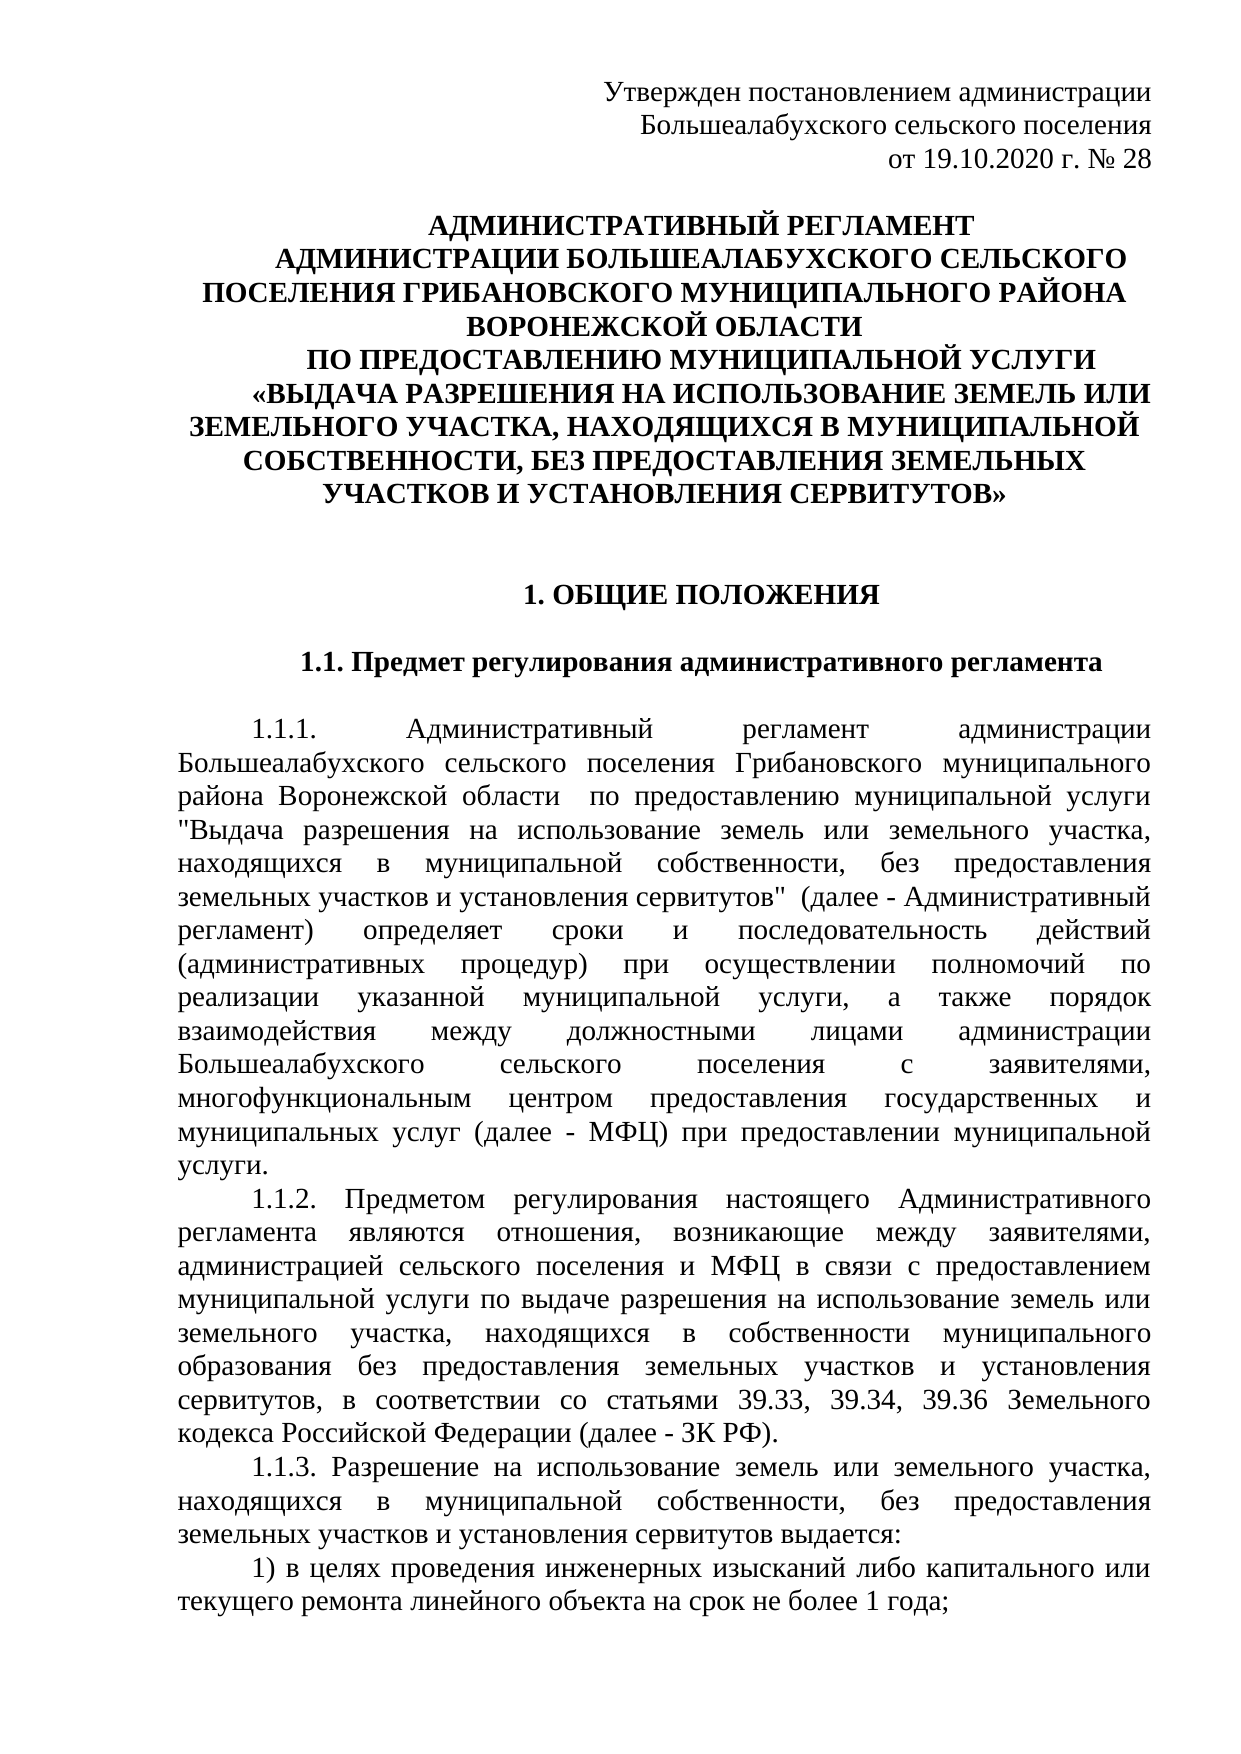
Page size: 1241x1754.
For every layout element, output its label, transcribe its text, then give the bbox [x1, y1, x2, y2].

text «ВЫДАЧА РАЗРЕШЕНИЯ НА ИСПОЛЬЗОВАНИЕ ЗЕМЕЛЬ ИЛИ ЗЕМЕЛЬНОГО УЧАСТКА, НАХОДЯЩИХСЯ В МУНИЦИПАЛЬНОЙ СОБСТВЕННОСТИ, БЕЗ ПРЕДОСТАВЛЕНИЯ ЗЕМЕЛЬНЫХ УЧАСТКОВ И УСТАНОВЛЕНИЯ СЕРВИТУТОВ» [177, 376, 1152, 510]
text Большеалабухского сельского поселения [177, 107, 1152, 141]
text АДМИНИСТРАТИВНЫЙ РЕГЛАМЕНТ [177, 208, 1152, 242]
text Утвержден постановлением администрации [177, 74, 1152, 107]
text 1.1.1. Административный регламент администрации Большеалабухского сельского поселения Грибановского муниципального района Воронежской области по предоставлению муниципальной услуги "Выдача разрешения на использование земель или земельного участка, находящихся в муниципальной собственности, без предоставления земельных участков и установления сервитутов" (далее - Административный регламент) определяет сроки и последовательность действий (административных процедур) при осуществлении полномочий по реализации указанной муниципальной услуги, а также порядок взаимодействия между должностными лицами администрации Большеалабухского сельского поселения с заявителями, многофункциональным центром предоставления государственных и муниципальных услуг (далее - МФЦ) при предоставлении муниципальной услуги. [177, 711, 1152, 1181]
text ПО ПРЕДОСТАВЛЕНИЮ МУНИЦИПАЛЬНОЙ УСЛУГИ [177, 342, 1152, 376]
text 1) в целях проведения инженерных изысканий либо капитального или текущего ремонта линейного объекта на срок не более 1 года; [177, 1550, 1152, 1617]
text 1. ОБЩИЕ ПОЛОЖЕНИЯ [177, 577, 1152, 611]
text 1.1.2. Предметом регулирования настоящего Административного регламента являются отношения, возникающие между заявителями, администрацией сельского поселения и МФЦ в связи с предоставлением муниципальной услуги по выдаче разрешения на использование земель или земельного участка, находящихся в собственности муниципального образования без предоставления земельных участков и установления сервитутов, в соответствии со статьями 39.33, 39.34, 39.36 Земельного кодекса Российской Федерации (далее - ЗК РФ). [177, 1181, 1152, 1449]
text 1.1. Предмет регулирования административного регламента [177, 644, 1152, 678]
text от 19.10.2020 г. № 28 [177, 141, 1152, 174]
text 1.1.3. Разрешение на использование земель или земельного участка, находящихся в муниципальной собственности, без предоставления земельных участков и установления сервитутов выдается: [177, 1449, 1152, 1550]
text АДМИНИСТРАЦИИ БОЛЬШЕАЛАБУХСКОГО СЕЛЬСКОГО ПОСЕЛЕНИЯ ГРИБАНОВСКОГО МУНИЦИПАЛЬНОГО РАЙОНА ВОРОНЕЖСКОЙ ОБЛАСТИ [177, 242, 1152, 342]
